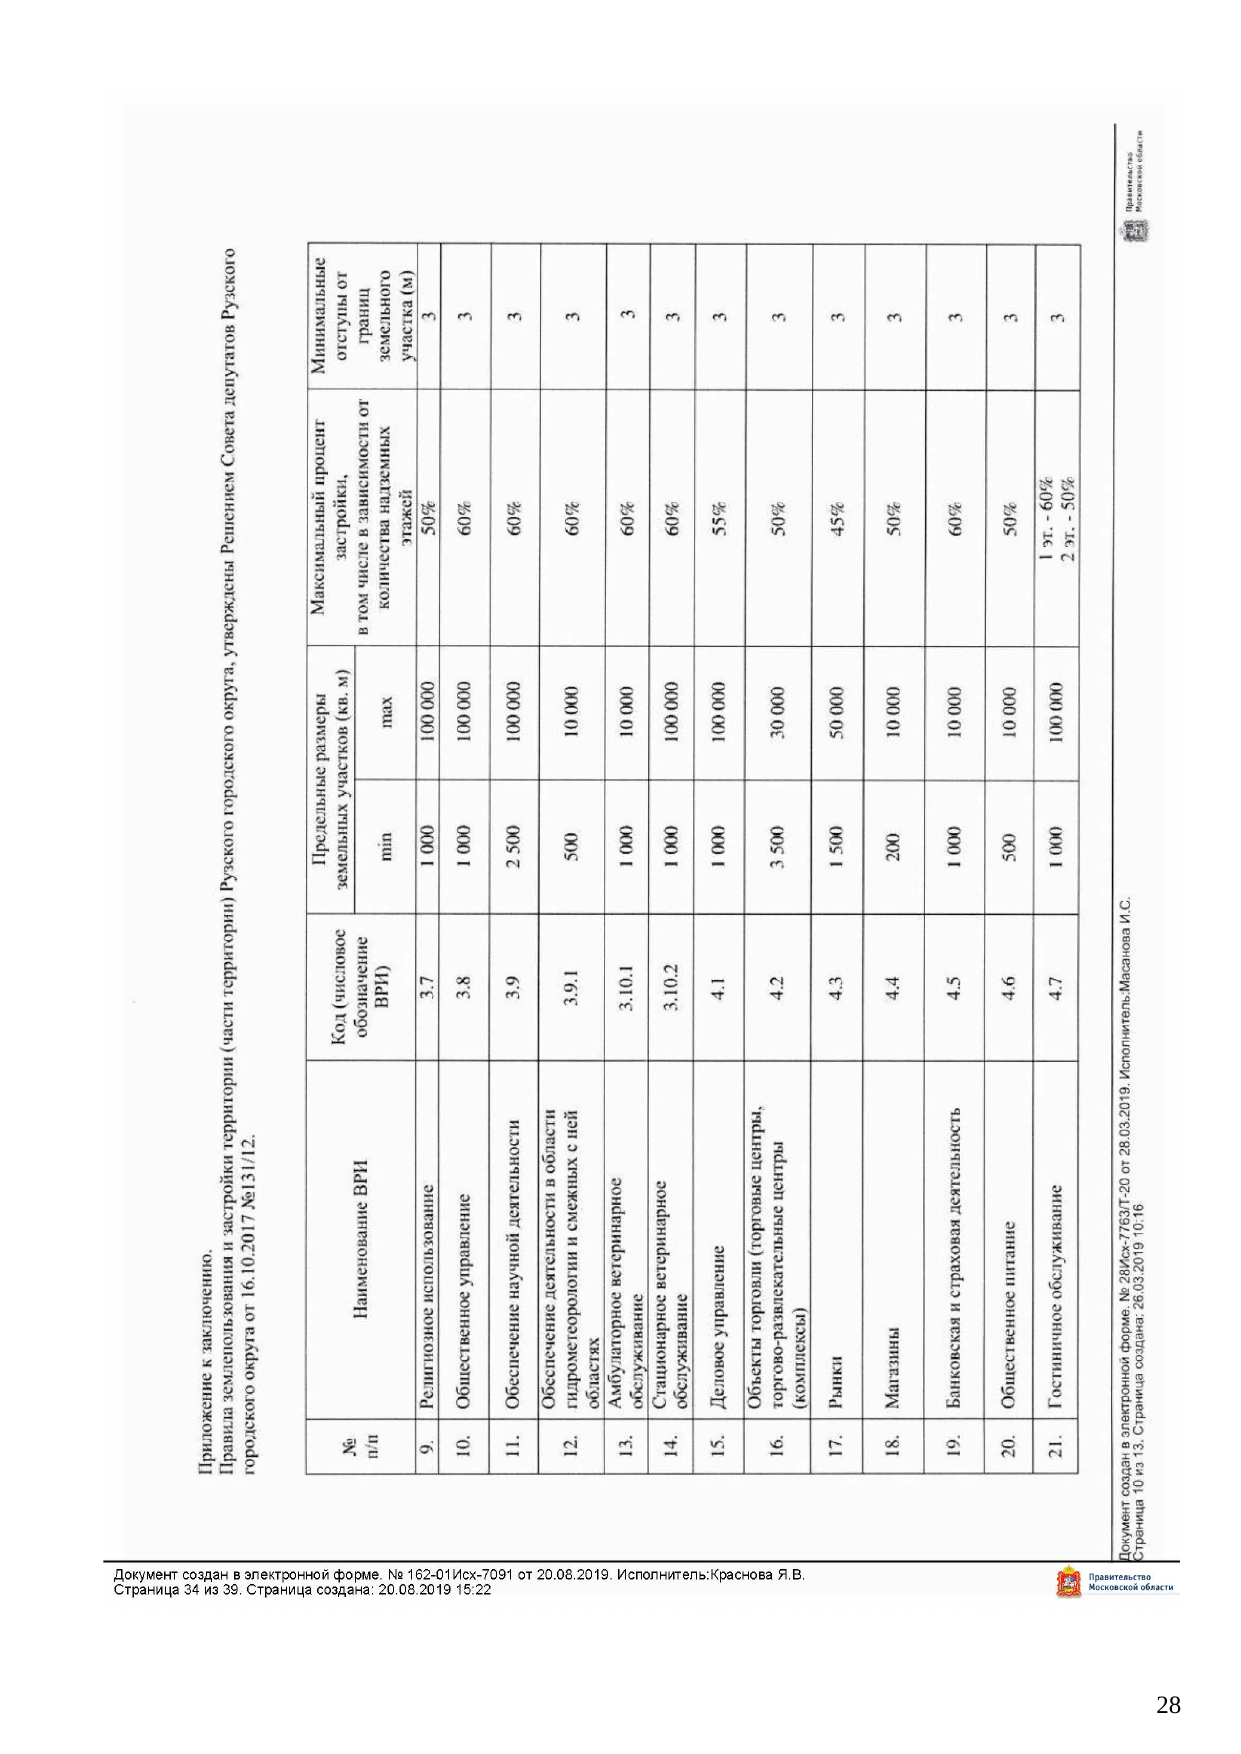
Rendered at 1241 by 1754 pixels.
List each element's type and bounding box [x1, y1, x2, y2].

picture [103, 88, 1180, 1612]
